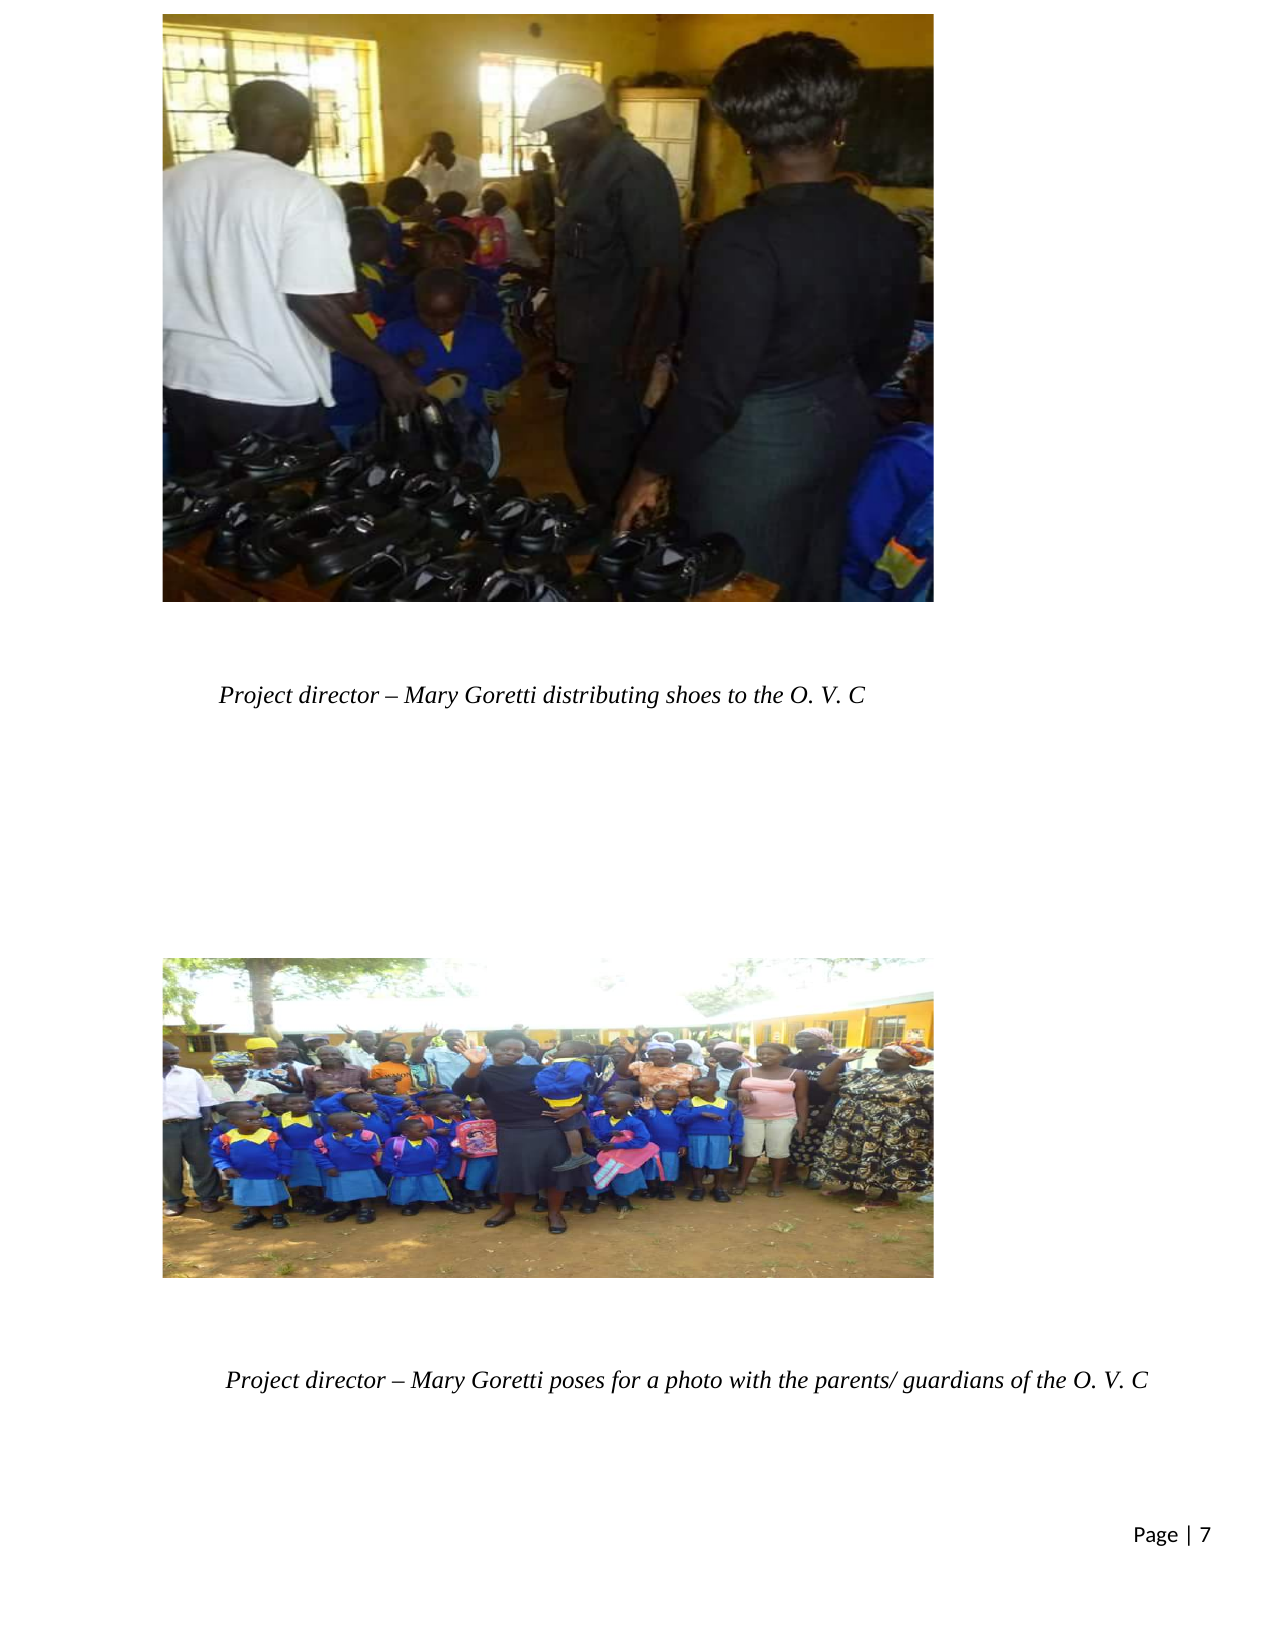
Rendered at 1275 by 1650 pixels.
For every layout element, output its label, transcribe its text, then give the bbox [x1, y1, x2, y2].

picture [162, 958, 934, 1278]
text Project director – Mary Goretti distributing shoes to the O. V. C [162, 681, 1211, 709]
text Project director – Mary Goretti poses for a photo with the parents/ guardians of the O. V. C [162, 1365, 1211, 1394]
picture [162, 14, 934, 602]
